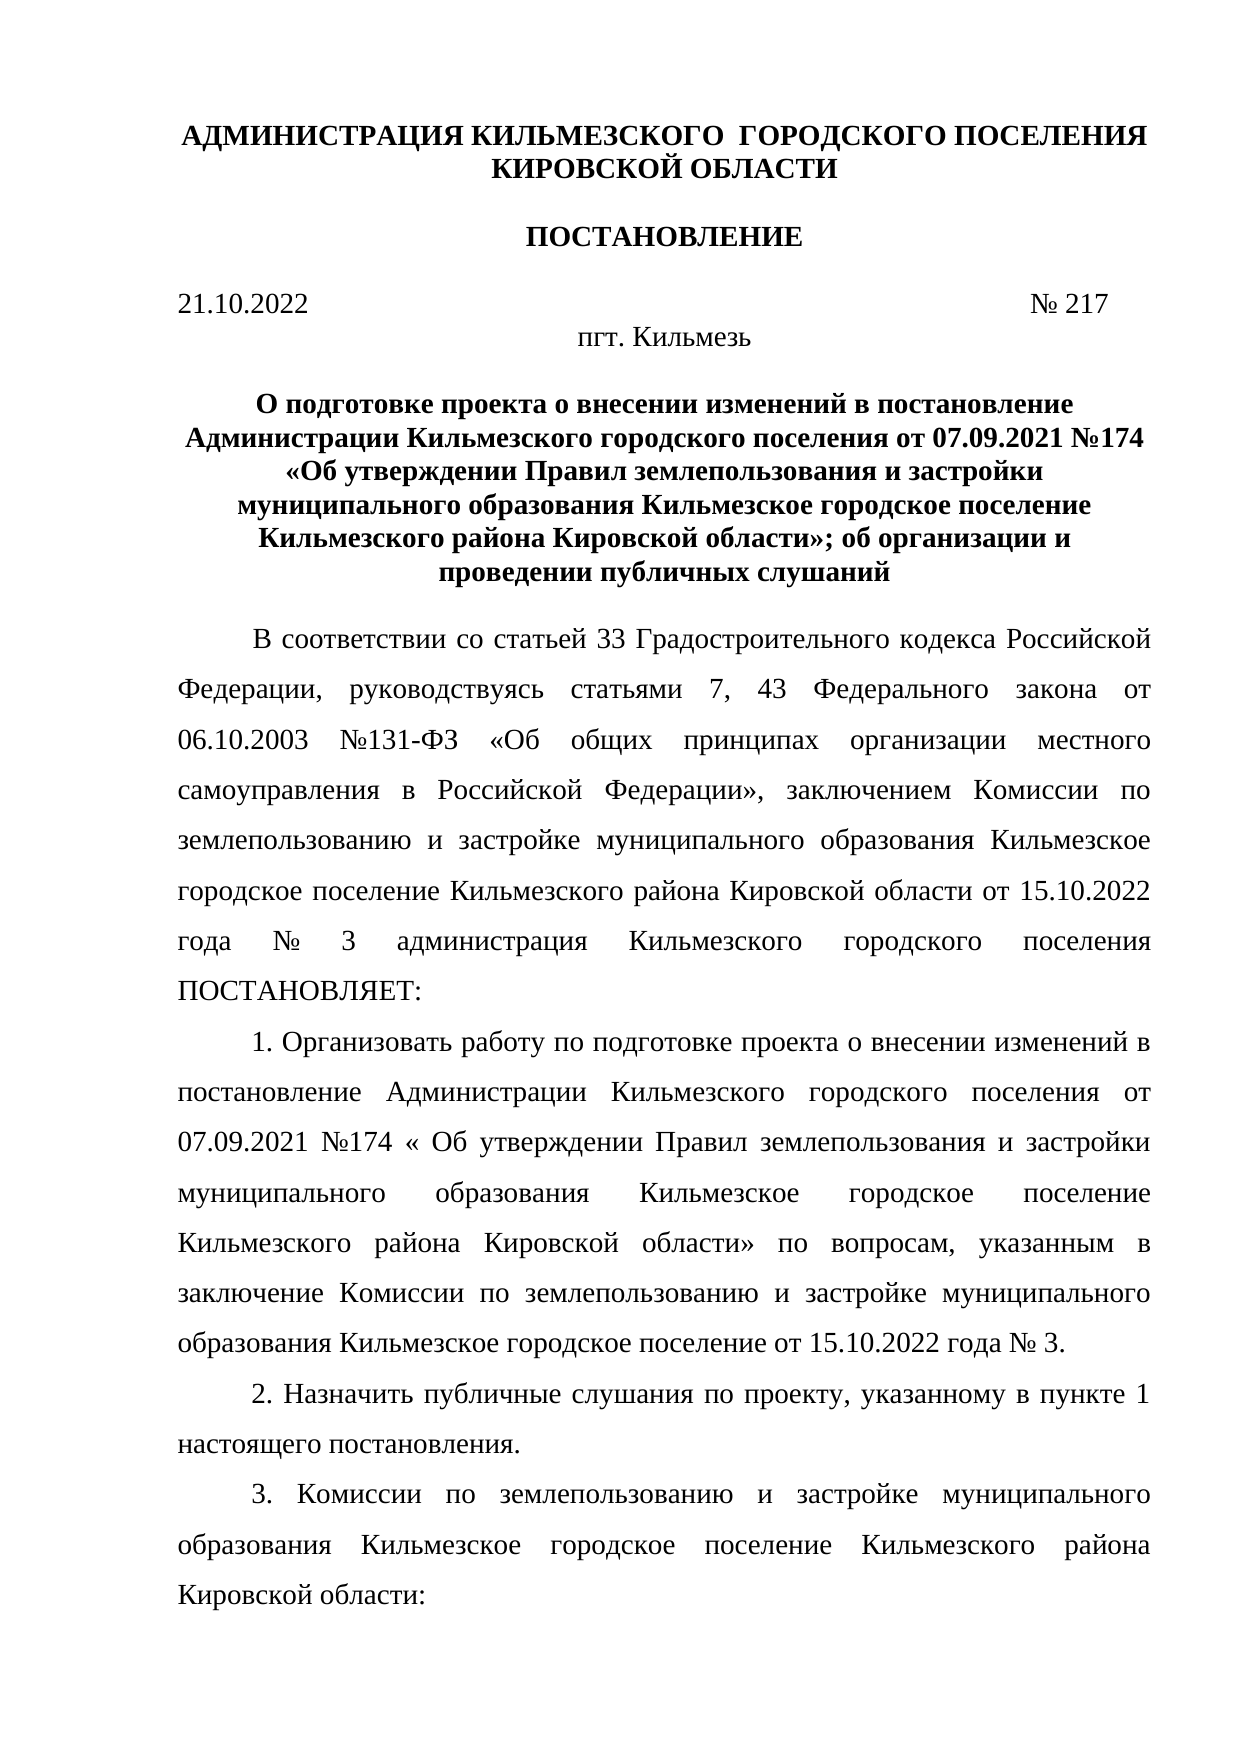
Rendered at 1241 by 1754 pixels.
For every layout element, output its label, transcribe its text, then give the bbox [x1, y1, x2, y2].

text 21.10.2022 № 217 [177, 286, 1152, 319]
text ПОСТАНОВЛЕНИЕ [177, 219, 1152, 252]
text 2. Назначить публичные слушания по проекту, указанному в пункте 1 настоящего постановления. [177, 1376, 1152, 1460]
text АДМИНИСТРАЦИЯ КИЛЬМЕЗСКОГО ГОРОДСКОГО ПОСЕЛЕНИЯ [177, 118, 1152, 152]
text В соответствии со статьей 33 Градостроительного кодекса Российской Федерации, руководствуясь статьями 7, 43 Федерального закона от 06.10.2003 №131-ФЗ «Об общих принципах организации местного самоуправления в Российской Федерации», заключением Комиссии по землепользованию и застройке муниципального образования Кильмезское городское поселение Кильмезского района Кировской области от 15.10.2022 года № 3 администрация Кильмезского городского поселения ПОСТАНОВЛЯЕТ: [177, 621, 1152, 1007]
text О подготовке проекта о внесении изменений в постановление Администрации Кильмезского городского поселения от 07.09.2021 №174 «Об утверждении Правил землепользования и застройки муниципального образования Кильмезское городское поселение Кильмезского района Кировской области»; об организации и проведении публичных слушаний [177, 386, 1152, 588]
text пгт. Кильмезь [177, 319, 1152, 353]
text КИРОВСКОЙ ОБЛАСТИ [177, 152, 1152, 185]
text 3. Комиссии по землепользованию и застройке муниципального образования Кильмезское городское поселение Кильмезского района Кировской области: [177, 1477, 1152, 1611]
text 1. Организовать работу по подготовке проекта о внесении изменений в постановление Администрации Кильмезского городского поселения от 07.09.2021 №174 « Об утверждении Правил землепользования и застройки муниципального образования Кильмезское городское поселение Кильмезского района Кировской области» по вопросам, указанным в заключение Комиссии по землепользованию и застройке муниципального образования Кильмезское городское поселение от 15.10.2022 года № 3. [177, 1024, 1152, 1359]
